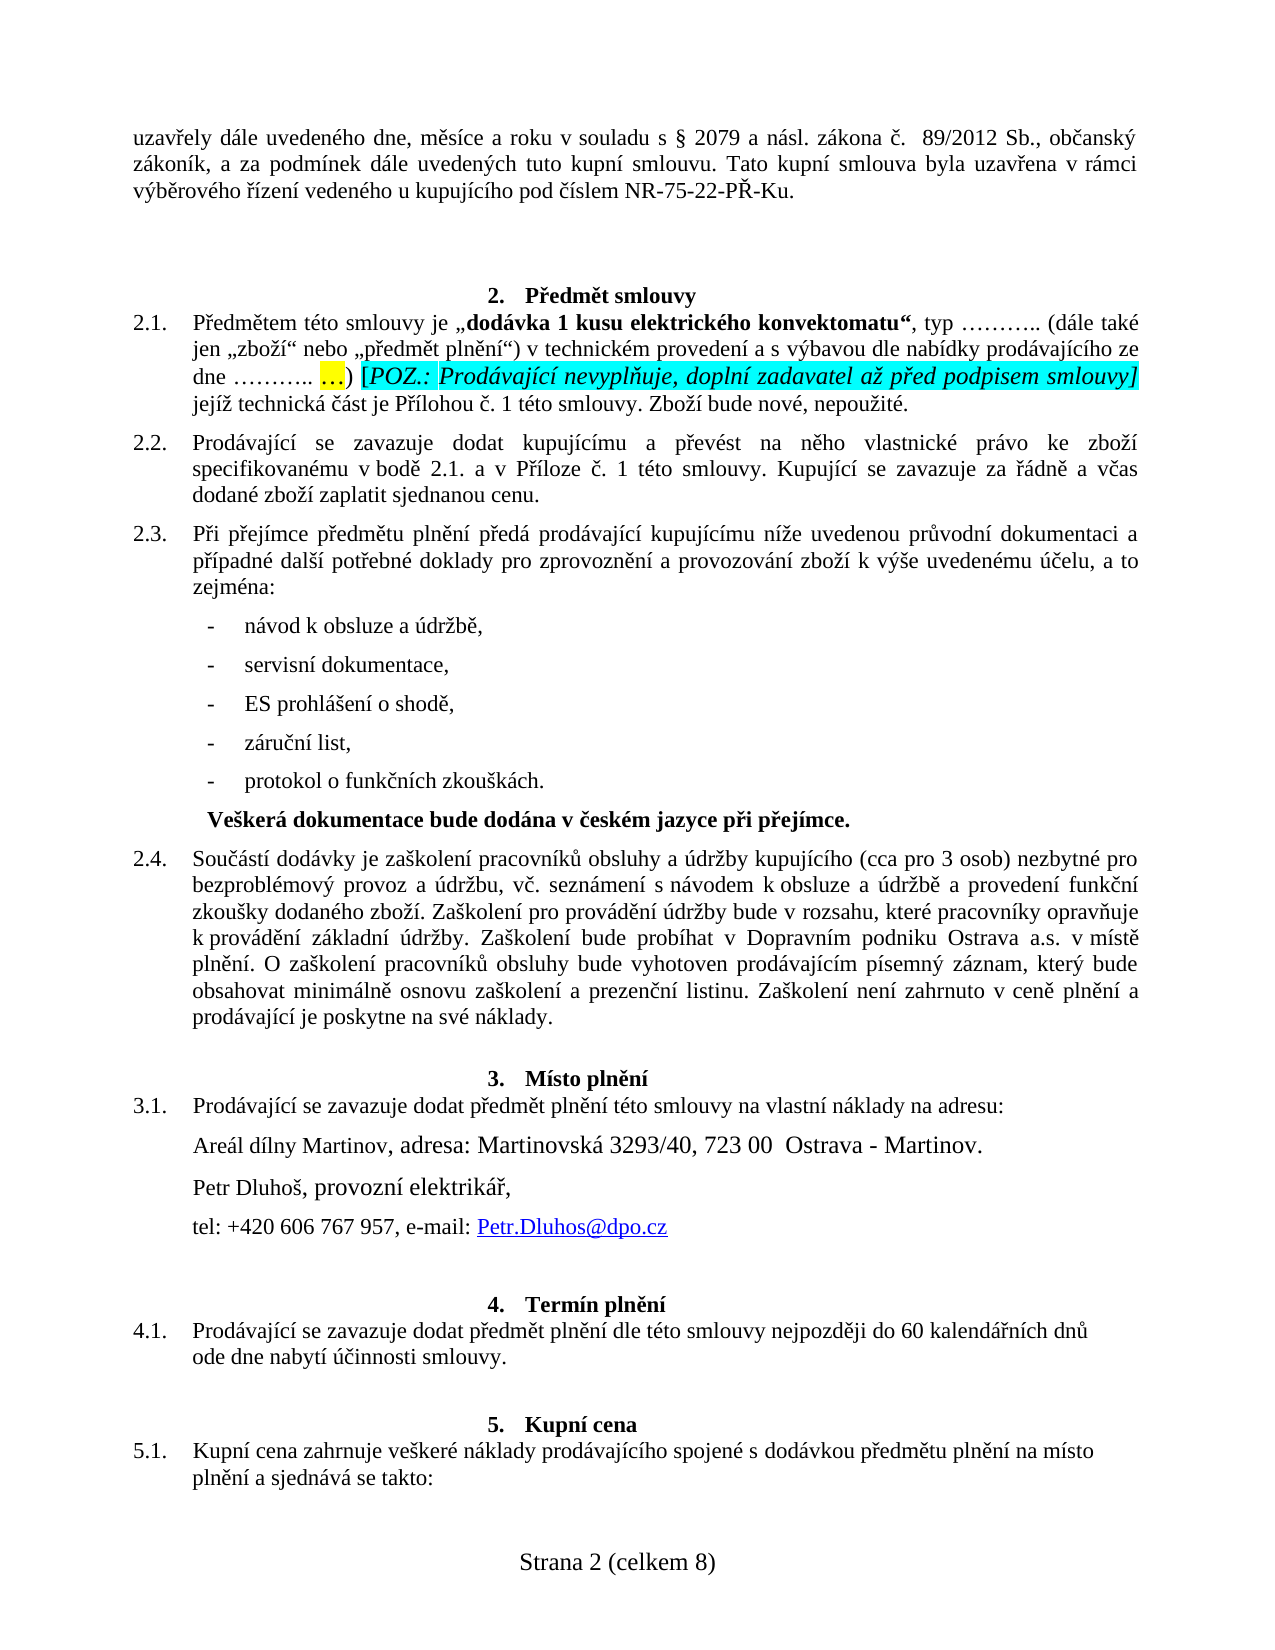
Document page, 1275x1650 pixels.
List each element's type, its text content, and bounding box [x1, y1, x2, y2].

text Kupní cena zahrnuje veškeré náklady prodávajícího spojené s dodávkou předmětu plnění na místo [133, 1437, 1139, 1464]
text uzavřely dále uvedeného dne, měsíce a roku v souladu s § 2079 a násl. zákona č. 89/2012 Sb., občanský zákoník, a za podmínek dále uvedených tuto kupní smlouvu. Tato kupní smlouva byla uzavřena v rámci výběrového řízení vedeného u kupujícího pod číslem NR-75-22-PŘ-Ku. [133, 124, 1137, 203]
list Termín plnění [487, 1291, 1139, 1317]
text Součástí dodávky je zaškolení pracovníků obsluhy a údržby kupujícího (cca pro 3 osob) nezbytné pro bezproblémový provoz a údržbu, vč. seznámení s návodem k obsluze a údržbě a provedení funkční zkoušky dodaného zboží. Zaškolení pro provádění údržby bude v rozsahu, které pracovníky opravňuje k provádění základní údržby. Zaškolení bude probíhat v Dopravním podniku Ostrava a.s. v místě plnění. O zaškolení pracovníků obsluhy bude vyhotoven prodávajícím písemný záznam, který bude obsahovat minimálně osnovu zaškolení a prezenční listinu. Zaškolení není zahrnuto v ceně plnění a prodávající je poskytne na své náklady. [133, 845, 1139, 1029]
list Veškerá dokumentace bude dodána v českém jazyce při přejímce. [207, 806, 1139, 833]
text Prodávající se zavazuje dodat kupujícímu a převést na něho vlastnické právo ke zboží specifikovanému v bodě 2.1. a v Příloze č. 1 této smlouvy. Kupující se zavazuje za řádně a včas dodané zboží zaplatit sjednanou cenu. [133, 429, 1139, 508]
list záruční list, [207, 728, 1139, 755]
list tel: +420 606 767 957, e-mail: Petr.Dluhos@dpo.cz [192, 1213, 1139, 1239]
list ode dne nabytí účinnosti smlouvy. [192, 1343, 1139, 1370]
list Místo plnění [487, 1065, 1139, 1092]
list servisní dokumentace, [207, 651, 1139, 677]
list plnění a sjednává se takto: [133, 1464, 1139, 1490]
text Prodávající se zavazuje dodat předmět plnění této smlouvy na vlastní náklady na adresu: [133, 1092, 1139, 1118]
list Petr Dluhoš, provozní elektrikář, [193, 1172, 1139, 1201]
list Areál dílny Martinov, adresa: Martinovská 3293/40, 723 00 Ostrava - Martinov. [193, 1131, 1139, 1159]
list Předmět smlouvy [487, 282, 1139, 308]
list Kupní cena [487, 1411, 1139, 1437]
text Při přejímce předmětu plnění předá prodávající kupujícímu níže uvedenou průvodní dokumentaci a případné další potřebné doklady pro zprovoznění a provozování zboží k výše uvedenému účelu, a to zejména: [133, 520, 1139, 599]
list návod k obsluze a údržbě, [207, 612, 1139, 638]
list protokol o funkčních zkouškách. [207, 767, 1139, 794]
text Předmětem této smlouvy je „dodávka 1 kusu elektrického konvektomatu“, typ ……….. (dále také jen „zboží“ nebo „předmět plnění“) v technickém provedení a s výbavou dle nabídky prodávajícího ze dne ……….. …) [POZ.: Prodávající nevyplňuje, doplní zadavatel až před podpisem smlouvy] jejíž technická část je Přílohou č. 1 této smlouvy. Zboží bude nové, nepoužité. [133, 308, 1139, 416]
text Prodávající se zavazuje dodat předmět plnění dle této smlouvy nejpozději do 60 kalendářních dnů [133, 1317, 1139, 1343]
list ES prohlášení o shodě, [207, 690, 1139, 716]
